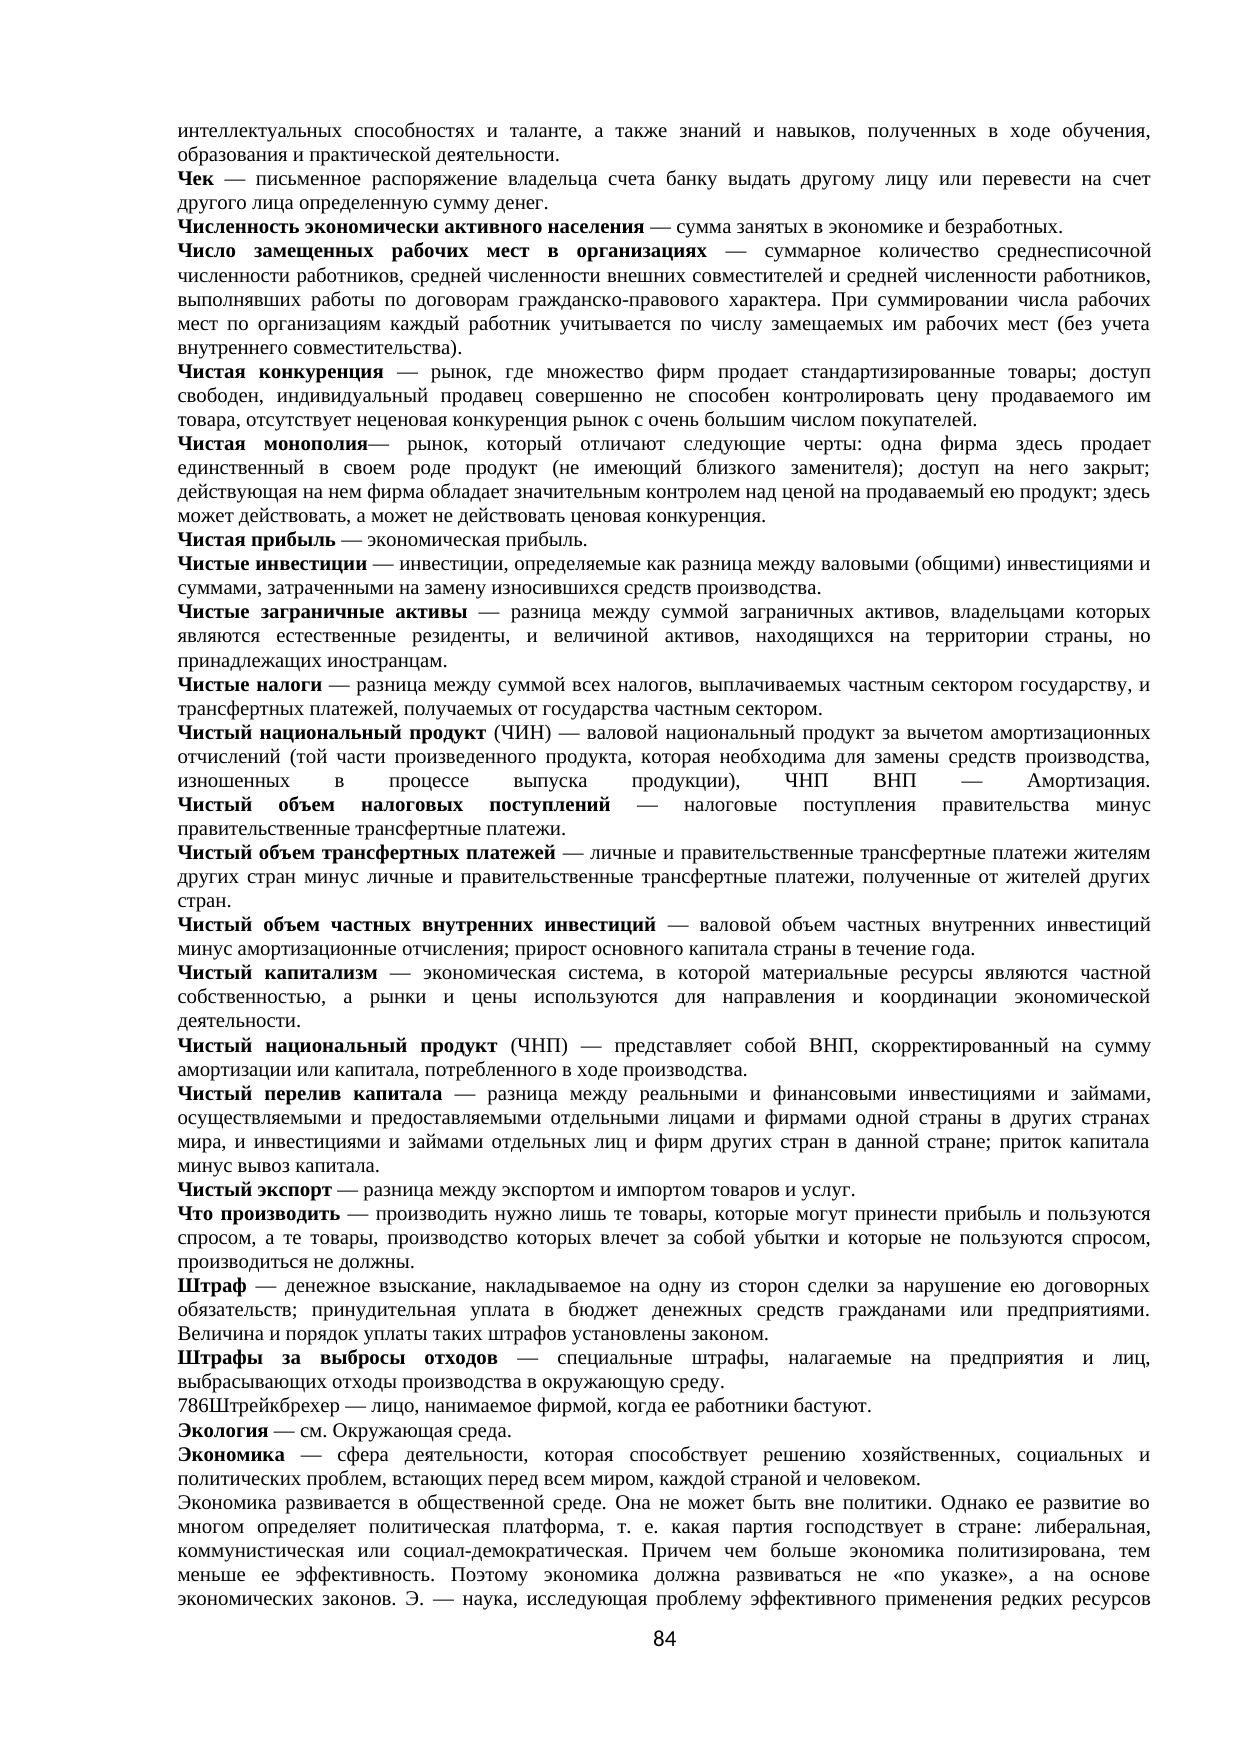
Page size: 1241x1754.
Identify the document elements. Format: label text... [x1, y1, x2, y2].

text Что производить — производить нужно лишь те товары, которые могут принести прибыль и пользуются спросом, а те товары, производство которых влечет за собой убытки и которые не пользуются спросом, производиться не должны. [177, 1201, 1152, 1273]
text Чистый капитализм — экономическая система, в которой материальные ресурсы являются частной собственностью, а рынки и цены используются для направления и координации экономической деятельности. [177, 960, 1152, 1032]
text Чистый национальный продукт (ЧНП) — представляет собой ВНП, скорректированный на сумму амортизации или капитала, потребленного в ходе производства. [177, 1032, 1152, 1081]
text Чистый национальный продукт (ЧИН) — валовой национальный продукт за вычетом амортизационных отчислений (той части произведенного продукта, которая необходима для замены средств производства, изношенных в процессе выпуска продукции), ЧНП ВНП — Амортизация. Чистый объем налоговых поступлений — налоговые поступления правительства минус правительственные трансфертные платежи. [177, 720, 1152, 840]
text Чистые инвестиции — инвестиции, определяемые как разница между валовыми (общими) инвестициями и суммами, затраченными на замену износившихся средств производства. [177, 551, 1152, 599]
text Чек — письменное распоряжение владельца счета банку выдать другому лицу или перевести на счет другого лица определенную сумму денег. [177, 166, 1152, 214]
text Штрафы за выбросы отходов — специальные штрафы, налагаемые на предприятия и лиц, выбрасывающих отходы производства в окружающую среду. [177, 1345, 1152, 1393]
text Экономика — сфера деятельности, которая способствует решению хозяйственных, социальных и политических проблем, встающих перед всем миром, каждой страной и человеком. [177, 1442, 1152, 1490]
text Чистые налоги — разница между суммой всех налогов, выплачиваемых частным сектором государству, и трансфертных платежей, получаемых от государства частным сектором. [177, 672, 1152, 720]
text 786Штрейкбрехер — лицо, нанимаемое фирмой, когда ее работники бастуют. [177, 1393, 1152, 1417]
text Чистый объем трансфертных платежей — личные и правительственные трансфертные платежи жителям других стран минус личные и правительственные трансфертные платежи, полученные от жителей других стран. [177, 840, 1152, 912]
text Чистый объем частных внутренних инвестиций — валовой объем частных внутренних инвестиций минус амортизационные отчисления; прирост основного капитала страны в течение года. [177, 912, 1152, 960]
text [177, 118, 1152, 166]
text Чистый экспорт — разница между экспортом и импортом товаров и услуг. [177, 1177, 1152, 1201]
text Штраф — денежное взыскание, накладываемое на одну из сторон сделки за нарушение ею договорных обязательств; принудительная уплата в бюджет денежных средств гражданами или предприятиями. Величина и порядок уплаты таких штрафов установлены законом. [177, 1273, 1152, 1345]
text Чистый перелив капитала — разница между реальными и финансовыми инвестициями и займами, осуществляемыми и предоставляемыми отдельными лицами и фирмами одной страны в других странах мира, и инвестициями и займами отдельных лиц и фирм других стран в данной стране; приток капитала минус вывоз капитала. [177, 1081, 1152, 1177]
text Чистая прибыль — экономическая прибыль. [177, 527, 1152, 551]
text Число замещенных рабочих мест в организациях — суммарное количество среднесписочной численности работников, средней численности внешних совместителей и средней численности работников, выполнявших работы по договорам гражданско-правового характера. При суммировании числа рабочих мест по организациям каждый работник учитывается по числу замещаемых им рабочих мест (без учета внутреннего совместительства). [177, 238, 1152, 359]
text Чистая конкуренция — рынок, где множество фирм продает стандартизированные товары; доступ свободен, индивидуальный продавец совершенно не способен контролировать цену продаваемого им товара, отсутствует неценовая конкуренция рынок с очень большим числом покупателей. [177, 359, 1152, 431]
text Чистая монополия— рынок, который отличают следующие черты: одна фирма здесь продает единственный в своем роде продукт (не имеющий близкого заменителя); доступ на него закрыт; действующая на нем фирма обладает значительным контролем над ценой на продаваемый ею продукт; здесь может действовать, а может не действовать ценовая конкуренция. [177, 431, 1152, 527]
text Численность экономически активного населения — сумма занятых в экономике и безработных. [177, 214, 1152, 238]
text Чистые заграничные активы — разница между суммой заграничных активов, владельцами которых являются естественные резиденты, и величиной активов, находящихся на территории страны, но принадлежащих иностранцам. [177, 599, 1152, 672]
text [177, 1490, 1152, 1610]
text Экология — см. Окружающая среда. [177, 1417, 1152, 1442]
